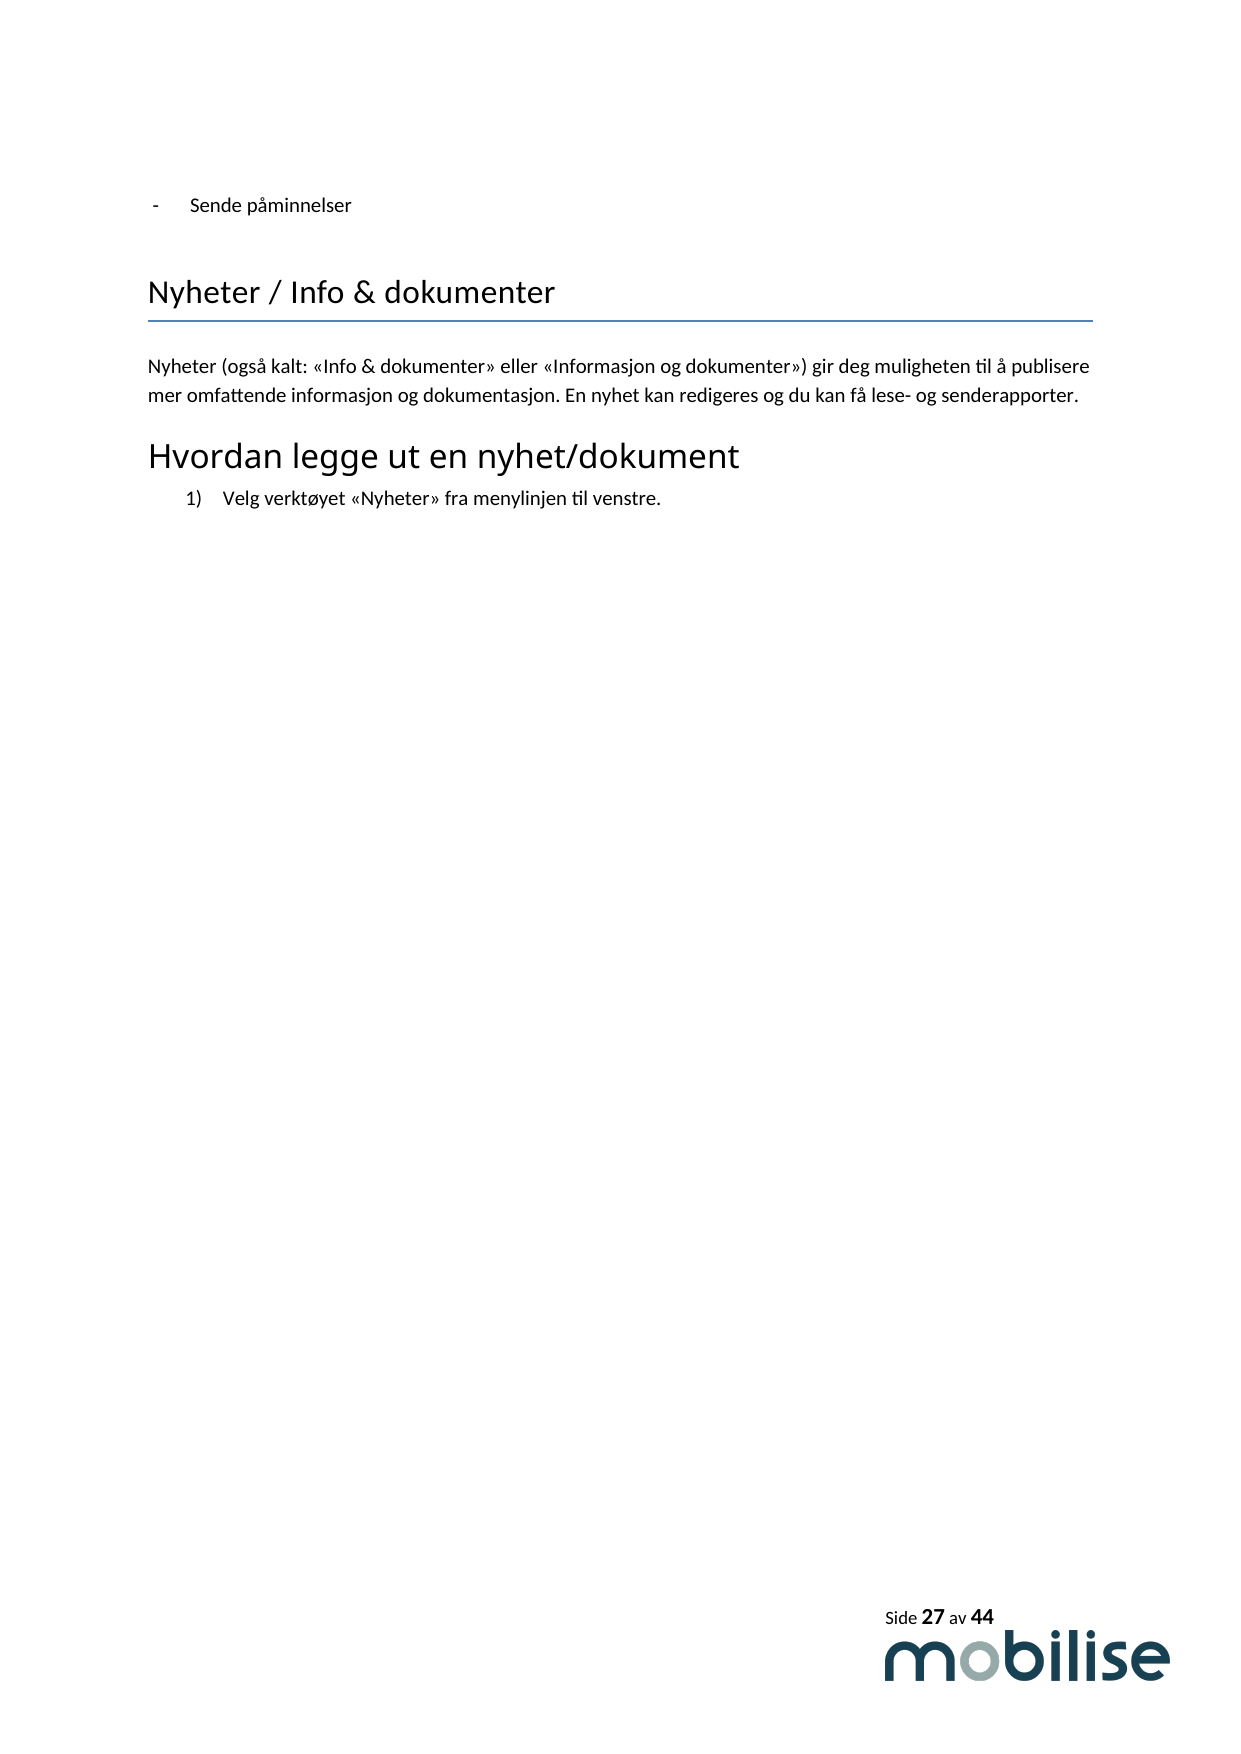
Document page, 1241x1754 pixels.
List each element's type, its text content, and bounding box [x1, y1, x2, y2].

text Nyheter (også kalt: «Info & dokumenter» eller «Informasjon og dokumenter») gir deg muligheten til å publisere mer omfattende informasjon og dokumentasjon. En nyhet kan redigeres og du kan få lese- og senderapporter. [148, 353, 1093, 408]
subtitle Hvordan legge ut en nyhet/dokument [148, 433, 1093, 478]
list Sende påminnelser [152, 192, 1093, 217]
picture [885, 1630, 1170, 1681]
title Nyheter / Info & dokumenter [148, 271, 1093, 320]
list Velg verktøyet «Nyheter» fra menylinjen til venstre. [185, 485, 1093, 510]
